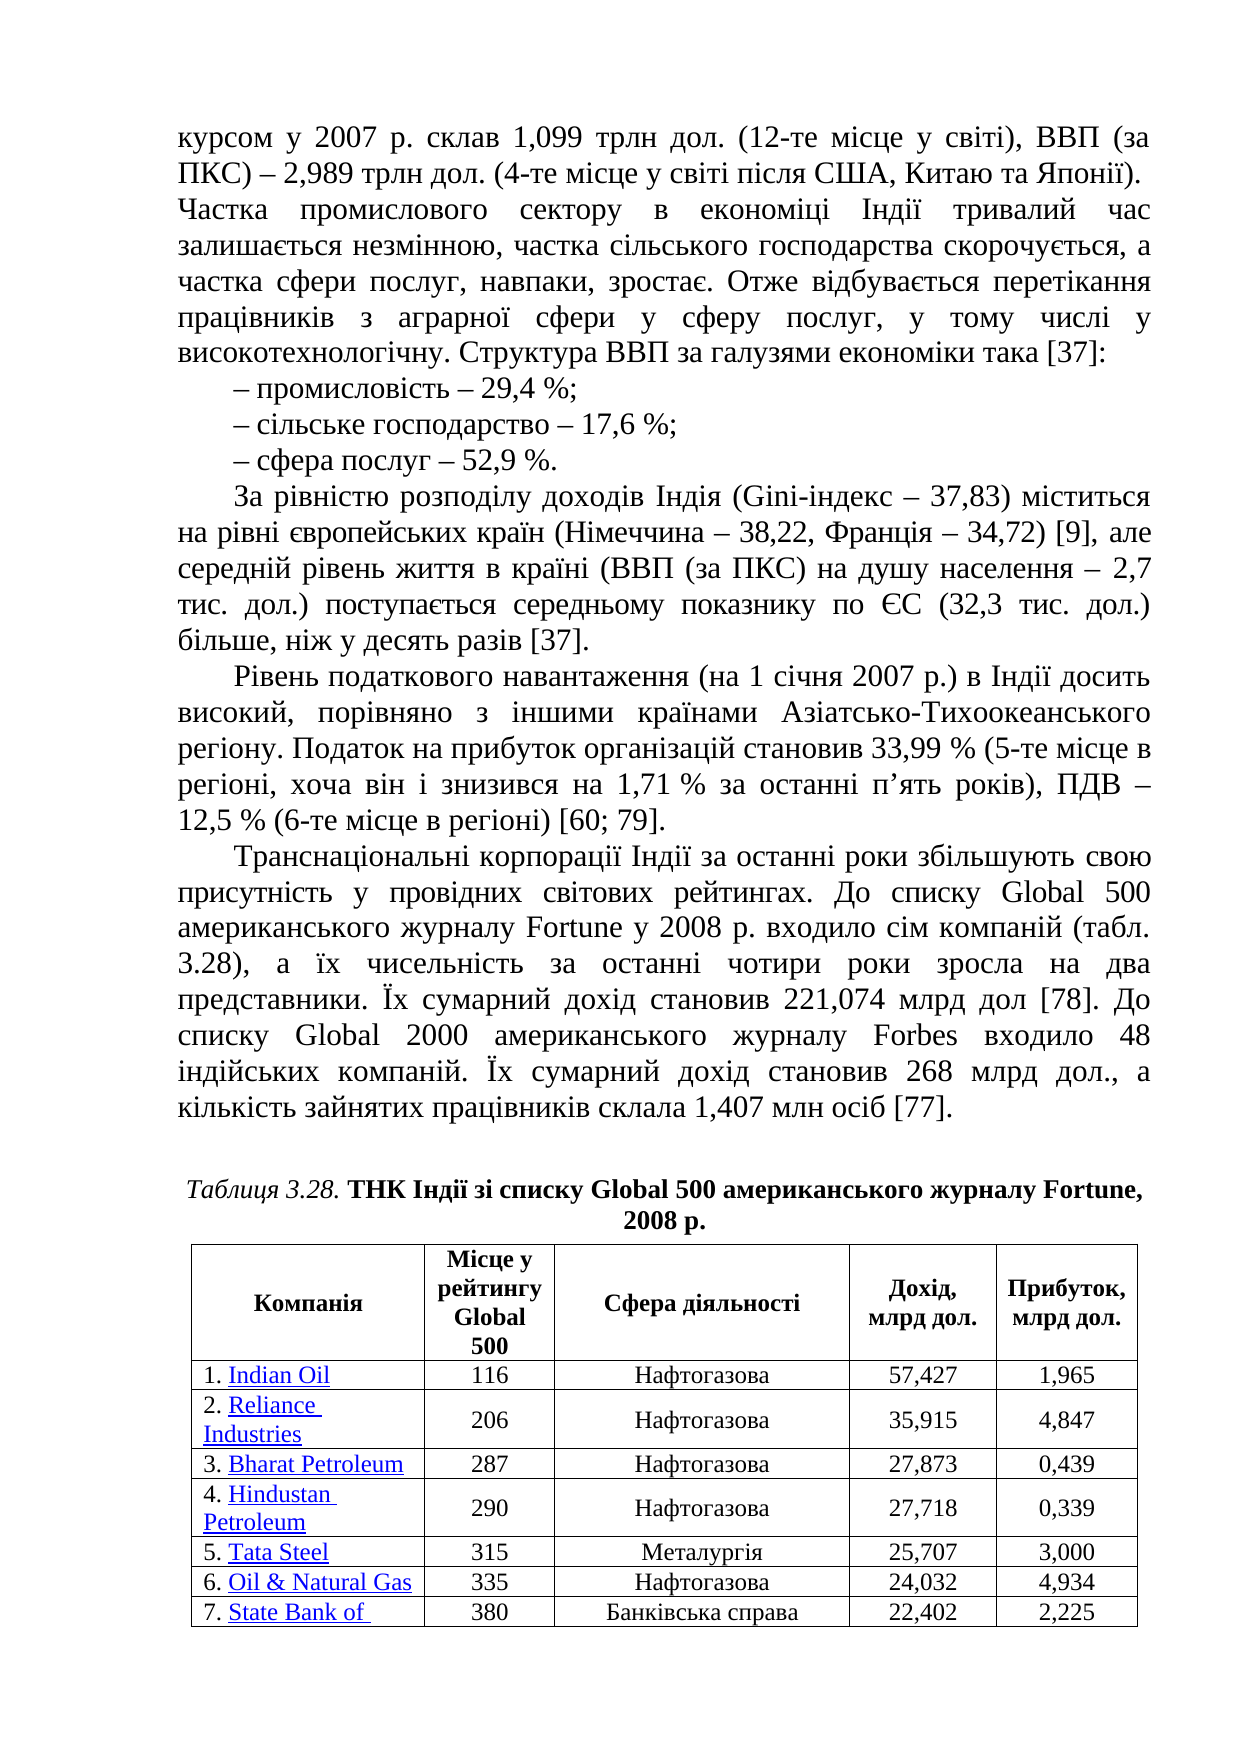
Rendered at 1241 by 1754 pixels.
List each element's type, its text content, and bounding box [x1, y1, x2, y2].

table_cell 5. Tata Steel [192, 1537, 424, 1566]
table_cell 27,873 [850, 1449, 996, 1478]
text Рівень податкового навантаження (на 1 січня 2007 р.) в Індії досить високий, порівняно з іншими країнами Азіатсько-Тихоокеанського регіону. Податок на прибуток організацій становив 33,99 % (5-те місце в регіоні, хоча він і знизився на 1,71 % за останні п’ять років), ПДВ – 12,5 % (6-те місце в регіоні) [60; 79]. [177, 657, 1152, 837]
table_cell 0,339 [997, 1479, 1137, 1536]
text Таблиця 3.28. ТНК Індії зі списку Global 500 американського журналу Fortune, 2008 р. [177, 1173, 1152, 1235]
table_cell 25,707 [850, 1537, 996, 1566]
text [177, 118, 1152, 370]
text Транснаціональні корпорації Індії за останні роки збільшують свою присутність у провідних світових рейтингах. До списку Global 500 американського журналу Fortune у 2008 р. входило сім компаній (табл. 3.28), а їх чисельність за останні чотири роки зросла на два представники. Їх сумарний дохід становив 221,074 млрд дол [78]. До списку Global 2000 американського журналу Forbes входило 48 індійських компаній. Їх сумарний дохід становив 268 млрд дол., а кількість зайнятих працівників склала 1,407 млн осіб [77]. [177, 837, 1152, 1124]
table_cell Банківська справа [555, 1597, 849, 1626]
table_cell Нафтогазова [555, 1567, 849, 1596]
table_header Сфера діяльності [555, 1245, 849, 1359]
table_cell 4. Hindustan Petroleum [192, 1479, 424, 1536]
table_cell 1. Indian Oil [192, 1361, 424, 1389]
text – сільське господарство – 17,6 %; [177, 406, 1152, 442]
text – промисловість – 29,4 %; [177, 370, 1152, 406]
table_cell 3. Bharat Petroleum [192, 1449, 424, 1478]
table_cell 116 [425, 1361, 554, 1389]
table_cell 27,718 [850, 1479, 996, 1536]
table_cell 206 [425, 1390, 554, 1448]
table_header Місце у рейтингу Global 500 [425, 1245, 554, 1359]
table_cell 1,965 [997, 1361, 1137, 1389]
table_cell 380 [425, 1597, 554, 1626]
table_cell Нафтогазова [555, 1449, 849, 1478]
table_cell 3,000 [997, 1537, 1137, 1566]
table_cell 4,847 [997, 1390, 1137, 1448]
table_cell Нафтогазова [555, 1479, 849, 1536]
table_cell 4,934 [997, 1567, 1137, 1596]
table_cell Нафтогазова [555, 1390, 849, 1448]
table_header Компанія [192, 1245, 424, 1359]
text – сфера послуг – 52,9 %. [177, 442, 1152, 477]
table_cell 2,225 [997, 1597, 1137, 1626]
table_header Прибуток, млрд дол. [997, 1245, 1137, 1359]
table_cell 24,032 [850, 1567, 996, 1596]
text За рівністю розподілу доходів Індія (Gini-індекс – 37,83) міститься на рівні європейських країн (Німеччина – 38,22, Франція – 34,72) [9], але середній рівень життя в країні (ВВП (за ПКС) на душу населення – 2,7 тис. дол.) поступається середньому показнику по ЄС (32,3 тис. дол.) більше, ніж у десять разів [37]. [177, 477, 1152, 657]
table_cell 2. Reliance Industries [192, 1390, 424, 1448]
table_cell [192, 1597, 424, 1626]
table_cell 6. Oil & Natural Gas [192, 1567, 424, 1596]
table_cell 22,402 [850, 1597, 996, 1626]
table_cell Нафтогазова [555, 1361, 849, 1389]
table_cell 0,439 [997, 1449, 1137, 1478]
table_cell 290 [425, 1479, 554, 1536]
table_cell 287 [425, 1449, 554, 1478]
table_cell 57,427 [850, 1361, 996, 1389]
table_cell Металургія [555, 1537, 849, 1566]
table_header Дохід, млрд дол. [850, 1245, 996, 1359]
table_cell 335 [425, 1567, 554, 1596]
table_cell 35,915 [850, 1390, 996, 1448]
table_cell 315 [425, 1537, 554, 1566]
